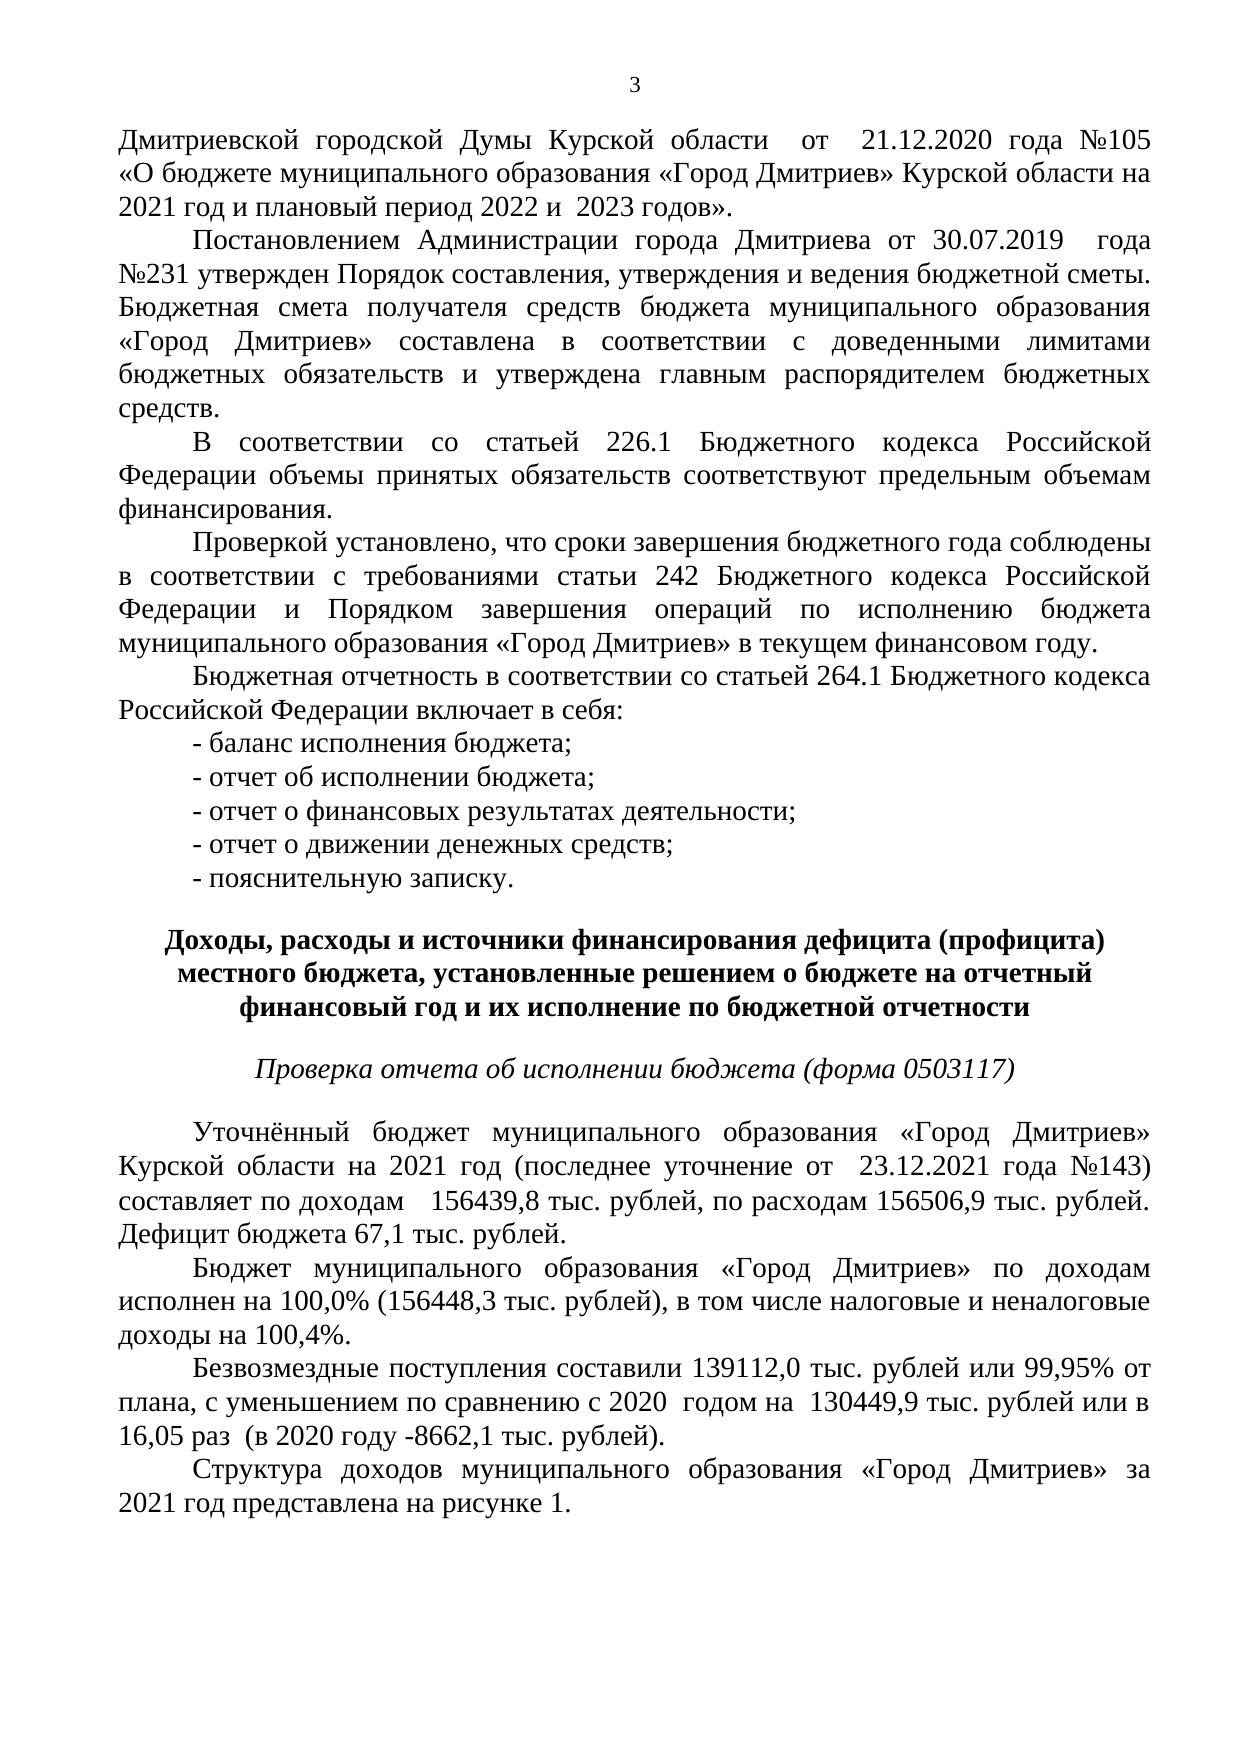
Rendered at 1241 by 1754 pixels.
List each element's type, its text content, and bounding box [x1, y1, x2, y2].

text Постановлением Администрации города Дмитриева от 30.07.2019 года №231 утвержден Порядок составления, утверждения и ведения бюджетной сметы. Бюджетная смета получателя средств бюджета муниципального образования «Город Дмитриев» составлена в соответствии с доведенными лимитами бюджетных обязательств и утверждена главным распорядителем бюджетных средств. [118, 222, 1152, 424]
text Доходы, расходы и источники финансирования дефицита (профицита) местного бюджета, установленные решением о бюджете на отчетный финансовый год и их исполнение по бюджетной отчетности [118, 922, 1152, 1023]
text - отчет о движении денежных средств; [118, 826, 1152, 860]
text Безвозмездные поступления составили 139112,0 тыс. рублей или 99,95% от плана, с уменьшением по сравнению с 2020 годом на 130449,9 тыс. рублей или в 16,05 раз (в 2020 году -8662,1 тыс. рублей). [118, 1351, 1152, 1451]
text - пояснительную записку. [118, 860, 1152, 893]
text Проверкой установлено, что сроки завершения бюджетного года соблюдены в соответствии с требованиями статьи 242 Бюджетного кодекса Российской Федерации и Порядком завершения операций по исполнению бюджета муниципального образования «Город Дмитриев» в текущем финансовом году. [118, 524, 1152, 658]
text Бюджет муниципального образования «Город Дмитриев» по доходам исполнен на 100,0% (156448,3 тыс. рублей), в том числе налоговые и неналоговые доходы на 100,4%. [118, 1250, 1152, 1351]
text Структура доходов муниципального образования «Город Дмитриев» за 2021 год представлена на рисунке 1. [118, 1451, 1152, 1518]
text В соответствии со статьей 226.1 Бюджетного кодекса Российской Федерации объемы принятых обязательств соответствуют предельным объемам финансирования. [118, 424, 1152, 524]
text - отчет о финансовых результатах деятельности; [118, 793, 1152, 826]
text - баланс исполнения бюджета; [118, 726, 1152, 759]
text Бюджетная отчетность в соответствии со статьей 264.1 Бюджетного кодекса Российской Федерации включает в себя: [118, 658, 1152, 726]
text Уточнённый бюджет муниципального образования «Город Дмитриев» Курской области на 2021 год (последнее уточнение от 23.12.2021 года №143) составляет по доходам 156439,8 тыс. рублей, по расходам 156506,9 тыс. рублей. Дефицит бюджета 67,1 тыс. рублей. [118, 1114, 1152, 1250]
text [118, 122, 1152, 222]
text Проверка отчета об исполнении бюджета (форма 0503117) [118, 1051, 1152, 1085]
text - отчет об исполнении бюджета; [118, 759, 1152, 793]
